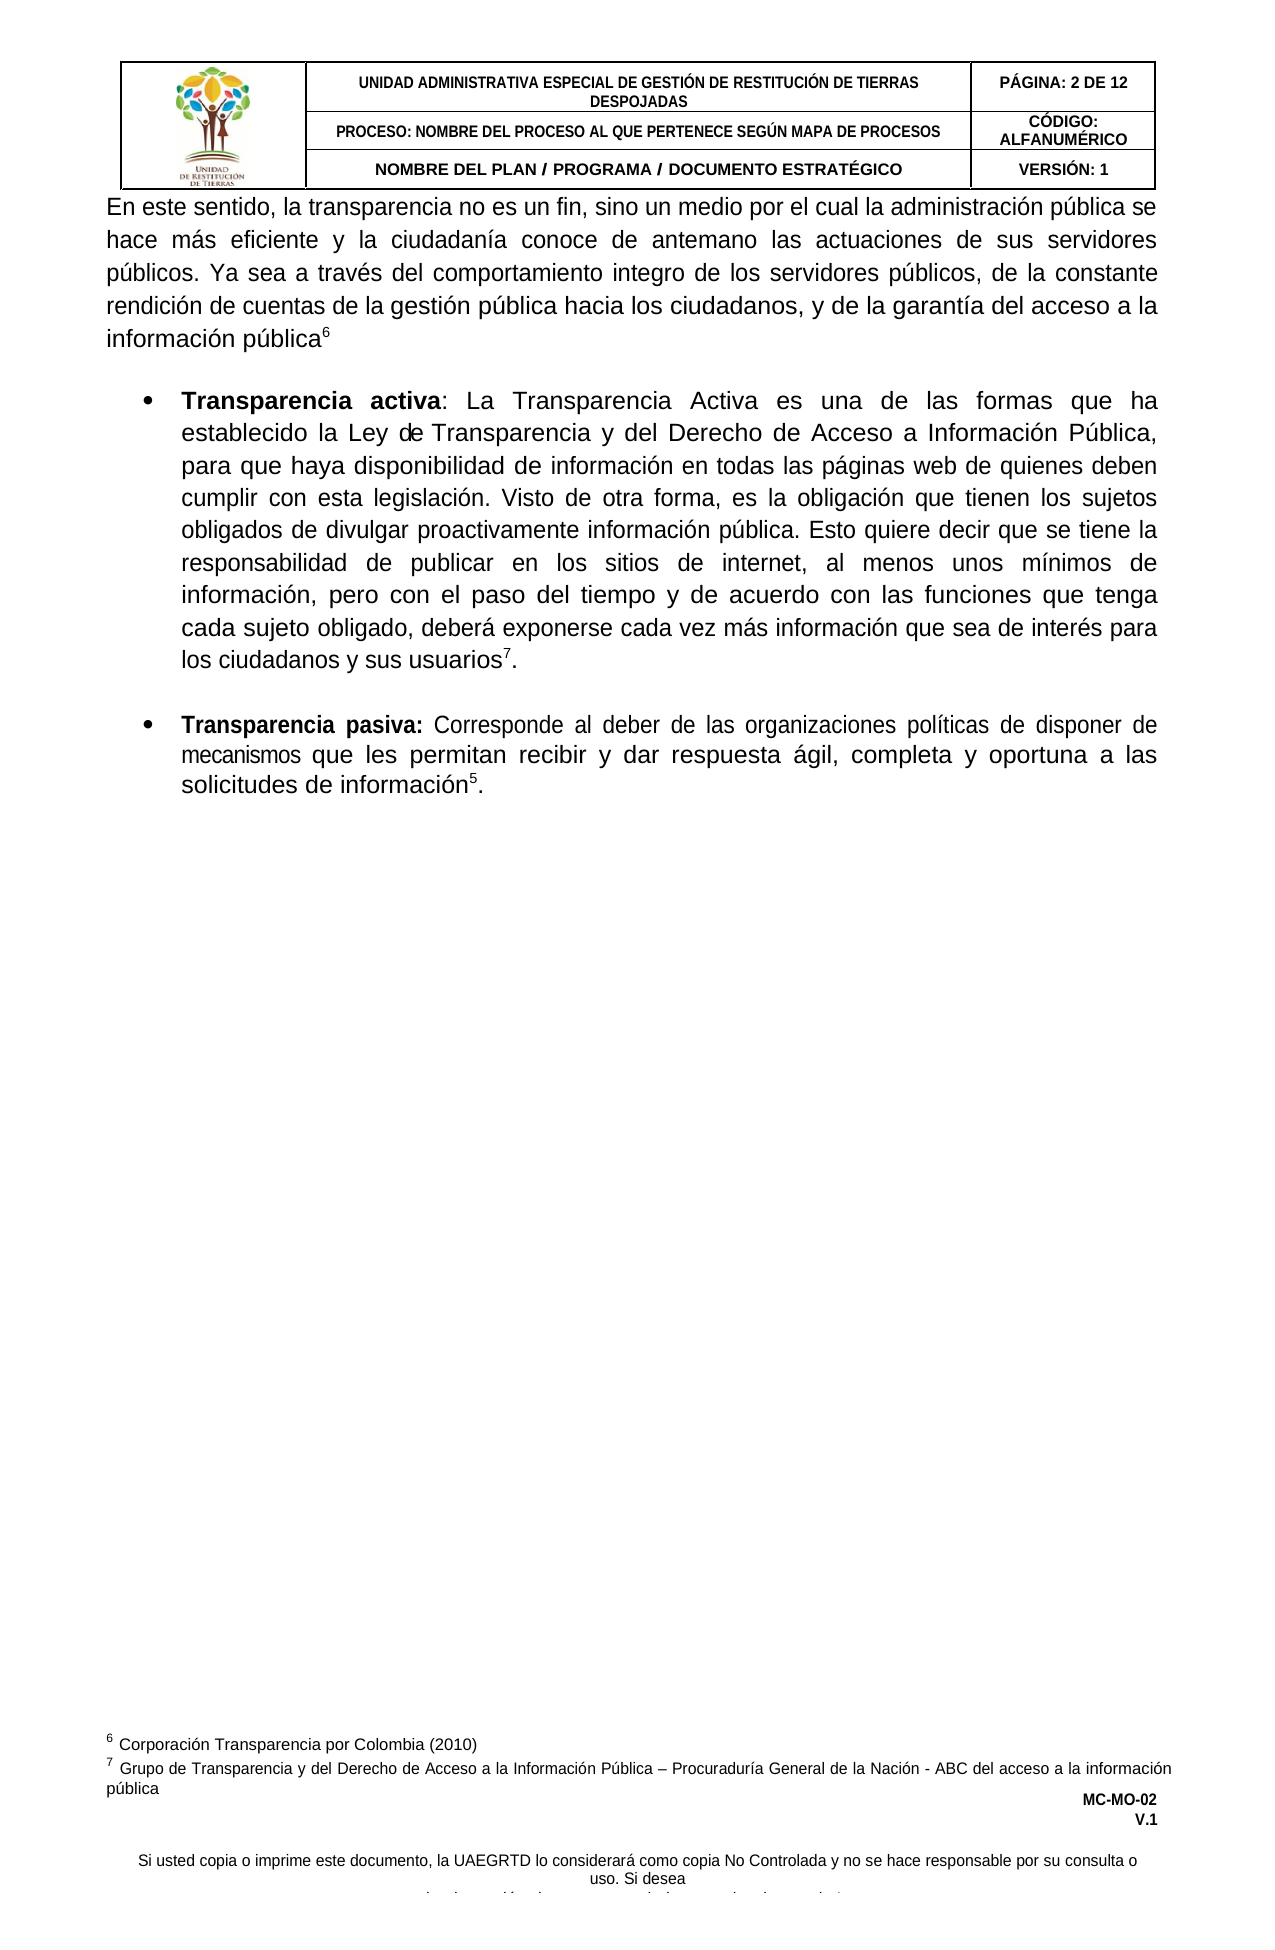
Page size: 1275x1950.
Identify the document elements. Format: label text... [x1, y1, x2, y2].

list Transparencia pasiva: Corresponde al deber de las organizaciones políticas de disponer de mecanismos que les permitan recibir y dar respuesta ágil, completa y oportuna a las solicitudes de información5. [144, 710, 1158, 799]
list Transparencia activa: La Transparencia Activa es una de las formas que ha establecido la Ley de Transparencia y del Derecho de Acceso a Información Pública, para que haya disponibilidad de información en todas las páginas web de quienes deben cumplir con esta legislación. Visto de otra forma, es la obligación que tienen los sujetos obligados de divulgar proactivamente información pública. Esto quiere decir que se tiene la responsabilidad de publicar en los sitios de internet, al menos unos mínimos de información, pero con el paso del tiempo y de acuerdo con las funciones que tenga cada sujeto obligado, deberá exponerse cada vez más información que sea de interés para los ciudadanos y sus usuarios. [144, 386, 1158, 674]
text En este sentido, la transparencia no es un fin, sino un medio por el cual la administración pública se hace más eficiente y la ciudadanía conoce de antemano las actuaciones de sus servidores públicos. Ya sea a través del comportamiento integro de los servidores públicos, de la constante rendición de cuentas de la gestión pública hacia los ciudadanos, y de la garantía del acceso a la información pública [106, 192, 1158, 352]
picture [176, 67, 250, 186]
